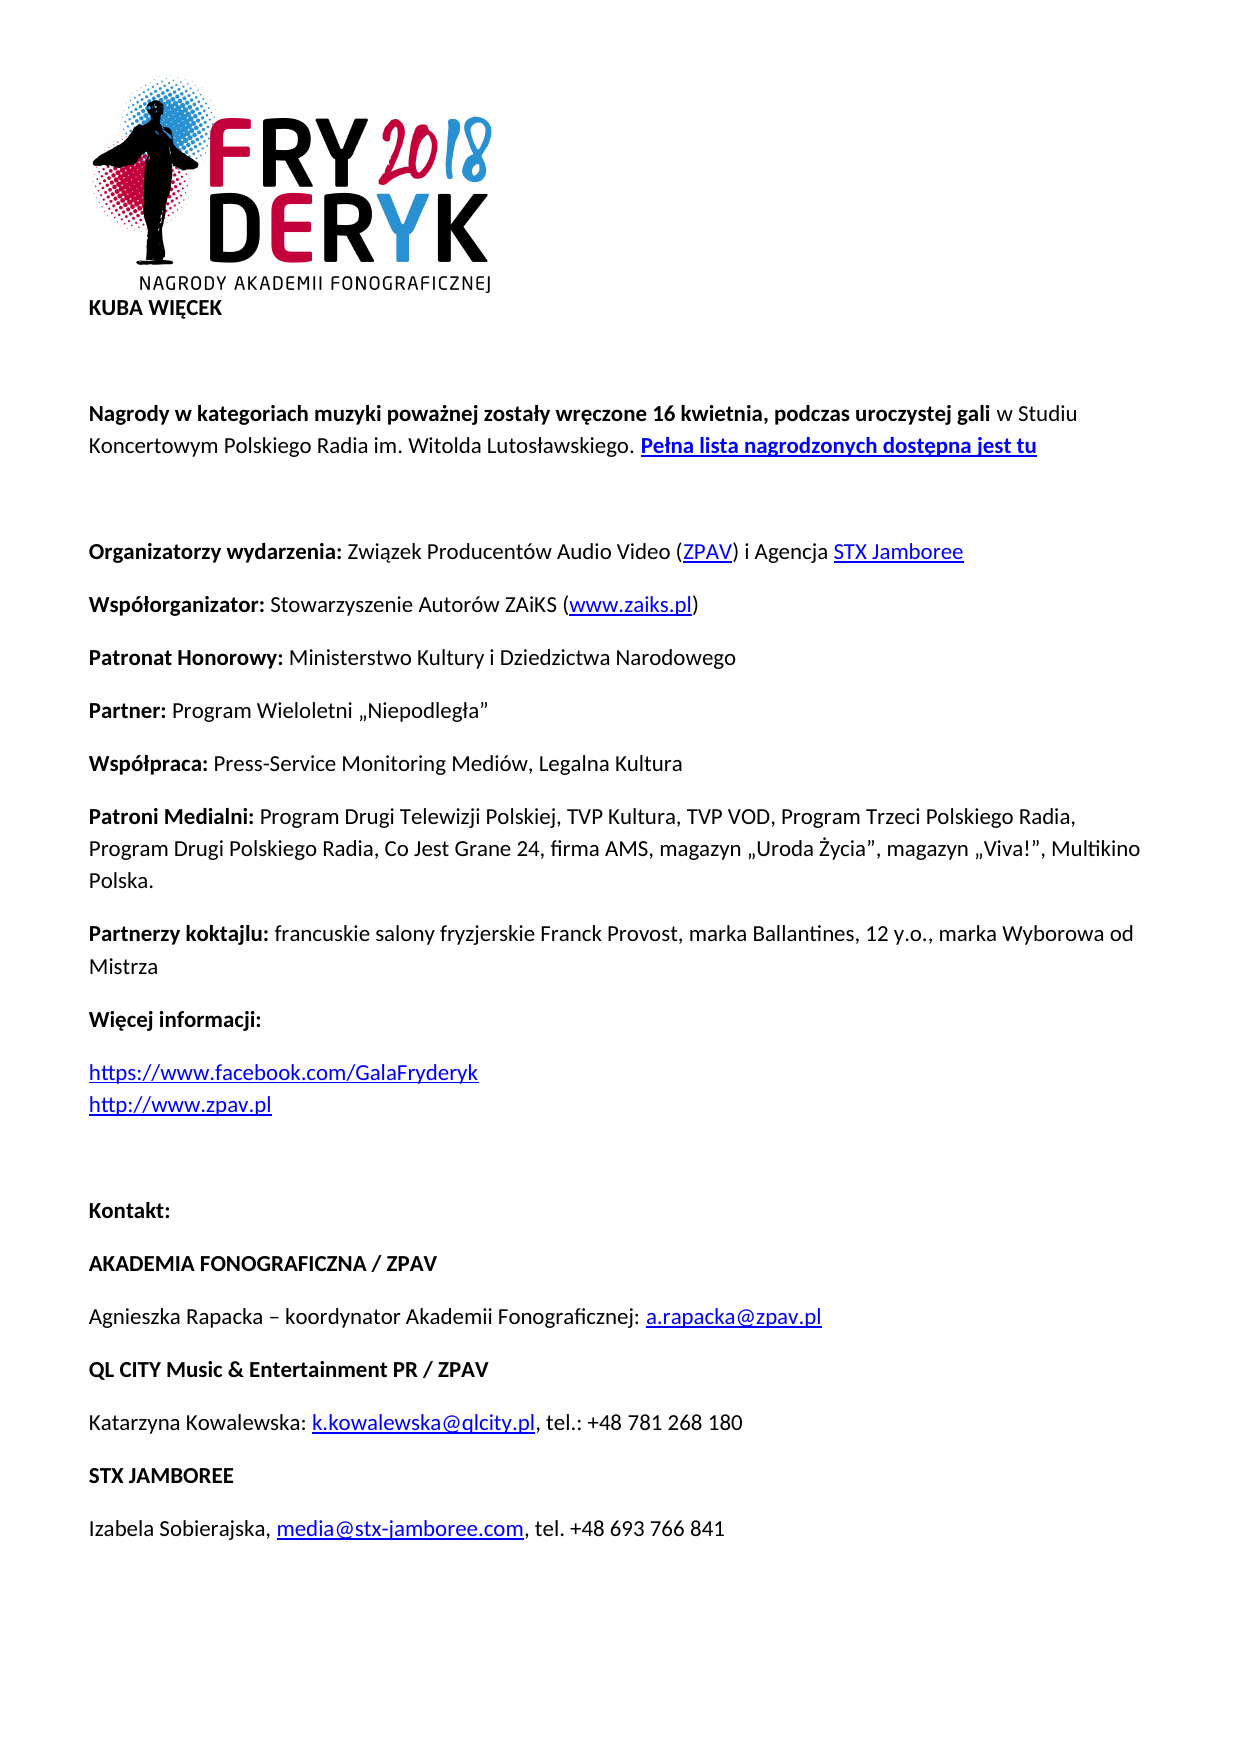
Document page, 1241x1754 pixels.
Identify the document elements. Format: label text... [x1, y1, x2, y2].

text Agnieszka Rapacka – koordynator Akademii Fonograficznej: a.rapacka@zpav.pl [89, 1302, 1152, 1330]
text Nagrody w kategoriach muzyki poważnej zostały wręczone 16 kwietnia, podczas uroczystej gali w Studiu Koncertowym Polskiego Radia im. Witolda Lutosławskiego. Pełna lista nagrodzonych dostępna jest tu [89, 399, 1152, 459]
text https://www.facebook.com/GalaFryderyk http://www.zpav.pl [89, 1058, 1152, 1118]
text QL CITY Music & Entertainment PR / ZPAV [89, 1355, 1152, 1383]
text AKADEMIA FONOGRAFICZNA / ZPAV [89, 1249, 1152, 1277]
text Organizatorzy wydarzenia: Związek Producentów Audio Video (ZPAV) i Agencja STX Jamboree [89, 537, 1152, 565]
text Katarzyna Kowalewska: k.kowalewska@qlcity.pl, tel.: +48 781 268 180 [89, 1408, 1152, 1436]
text Patroni Medialni: Program Drugi Telewizji Polskiej, TVP Kultura, TVP VOD, Program Trzeci Polskiego Radia, Program Drugi Polskiego Radia, Co Jest Grane 24, firma AMS, magazyn „Uroda Życia”, magazyn „Viva!”, Multikino Polska. [89, 802, 1152, 894]
text Patronat Honorowy: Ministerstwo Kultury i Dziedzictwa Narodowego [89, 643, 1152, 671]
text STX JAMBOREE [89, 1461, 1152, 1489]
text Współpraca: Press-Service Monitoring Mediów, Legalna Kultura [89, 749, 1152, 777]
text Więcej informacji: [89, 1005, 1152, 1033]
text Kontakt: [89, 1196, 1152, 1224]
text Partnerzy koktajlu: francuskie salony fryzjerskie Franck Provost, marka Ballantines, 12 y.o., marka Wyborowa od Mistrza [89, 919, 1152, 980]
text Izabela Sobierajska, media@stx-jamboree.com, tel. +48 693 766 841 [89, 1514, 1152, 1542]
picture [88, 73, 492, 293]
text KUBA WIĘCEK [89, 293, 1152, 321]
text Współorganizator: Stowarzyszenie Autorów ZAiKS (www.zaiks.pl) [89, 590, 1152, 618]
text Partner: Program Wieloletni „Niepodległa” [89, 696, 1152, 724]
